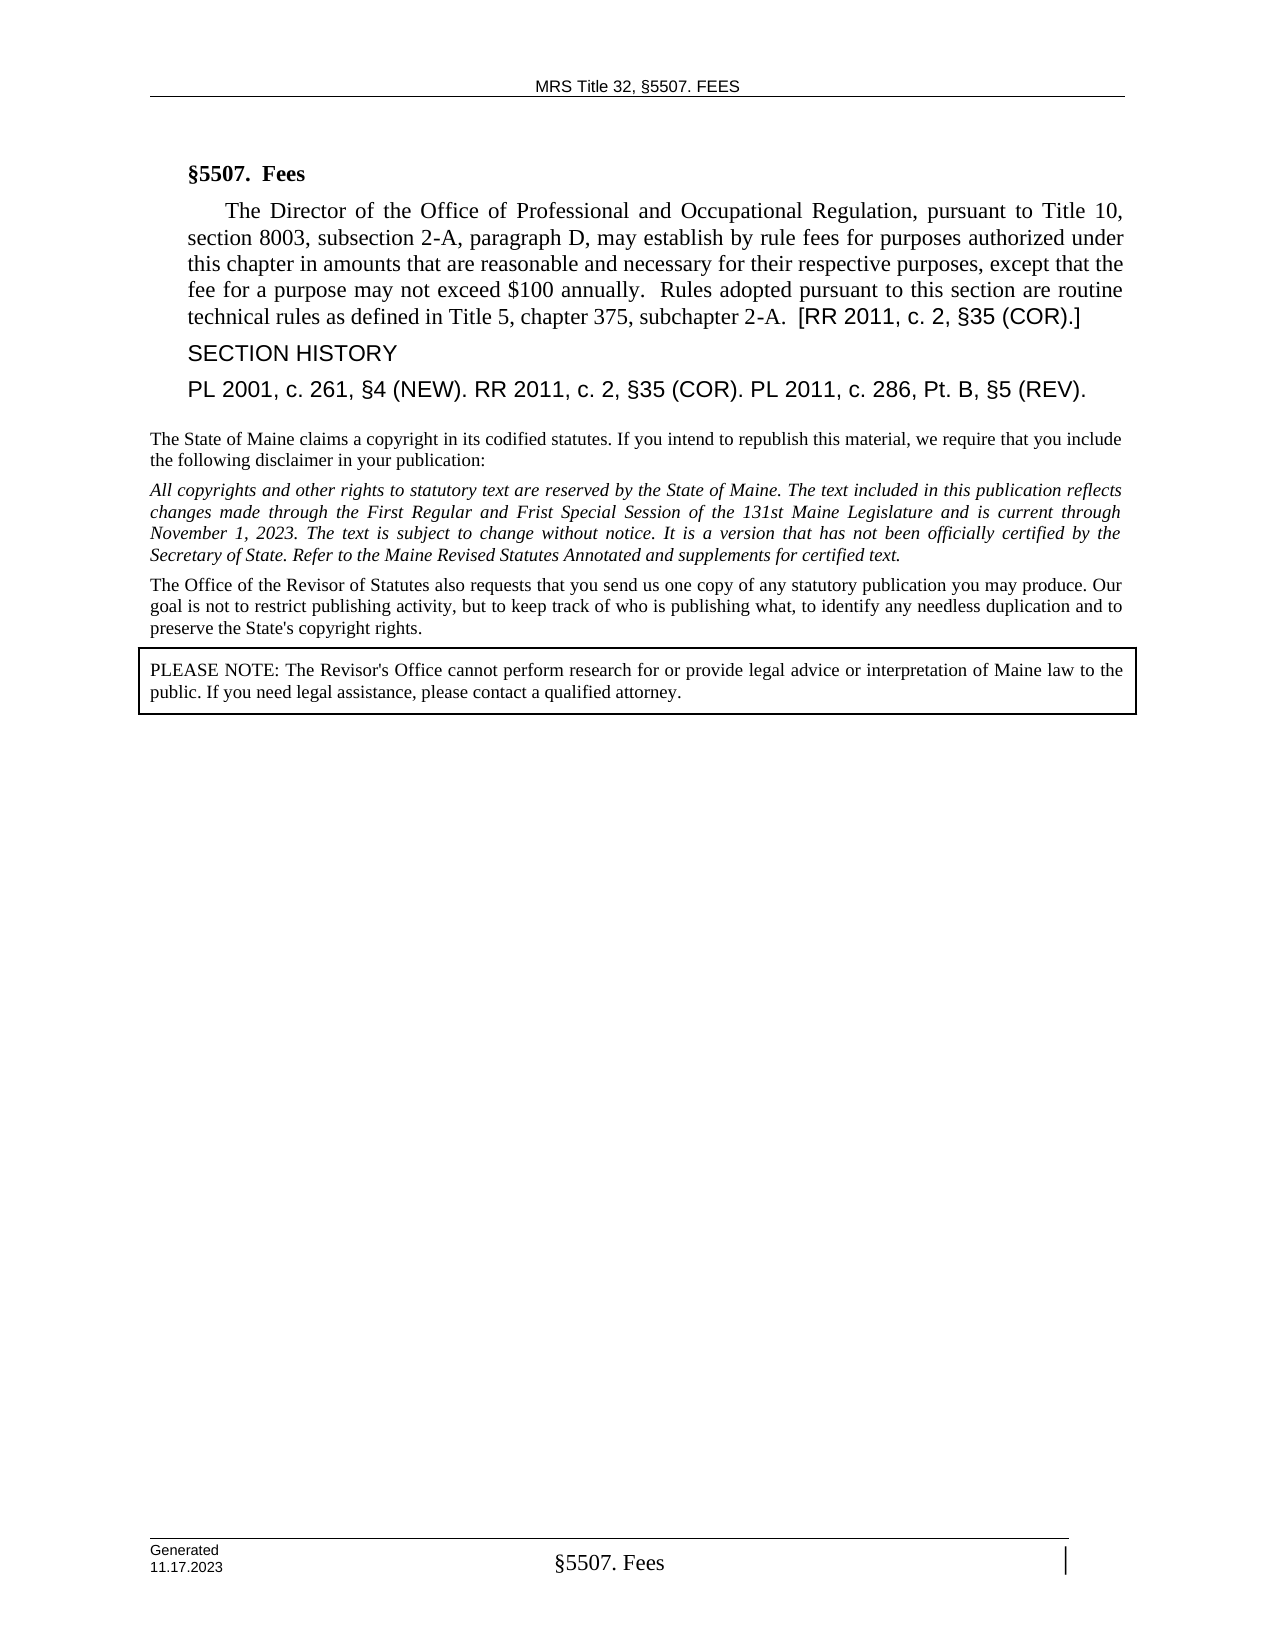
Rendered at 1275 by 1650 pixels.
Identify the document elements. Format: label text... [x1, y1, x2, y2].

text The State of Maine claims a copyright in its codified statutes. If you intend to republish this material, we require that you include the following disclaimer in your publication: [150, 428, 1125, 471]
text The Office of the Revisor of Statutes also requests that you send us one copy of any statutory publication you may produce. Our goal is not to restrict publishing activity, but to keep track of who is publishing what, to identify any needless duplication and to preserve the State's copyright rights. [150, 574, 1125, 638]
text §5507. Fees [187, 160, 1125, 187]
text PL 2001, c. 261, §4 (NEW). RR 2011, c. 2, §35 (COR). PL 2011, c. 286, Pt. B, §5 (REV). [187, 376, 1125, 403]
text The Director of the Office of Professional and Occupational Regulation, pursuant to Title 10, section 8003, subsection 2‑A, paragraph D, may establish by rule fees for purposes authorized under this chapter in amounts that are reasonable and necessary for their respective purposes, except that the fee for a purpose may not exceed $100 annually. Rules adopted pursuant to this section are routine technical rules as defined in Title 5, chapter 375, subchapter 2‑A. [RR 2011, c. 2, §35 (COR).] [187, 197, 1125, 329]
text PLEASE NOTE: The Revisor's Office cannot perform research for or provide legal advice or interpretation of Maine law to the public. If you need legal assistance, please contact a qualified attorney. [140, 649, 1135, 713]
text All copyrights and other rights to statutory text are reserved by the State of Maine. The text included in this publication reflects changes made through the First Regular and Frist Special Session of the 131st Maine Legislature and is current through November 1, 2023 . The text is subject to change without notice. It is a version that has not been officially certified by the Secretary of State. Refer to the Maine Revised Statutes Annotated and supplements for certified text. [150, 479, 1125, 565]
text SECTION HISTORY [187, 339, 1125, 366]
